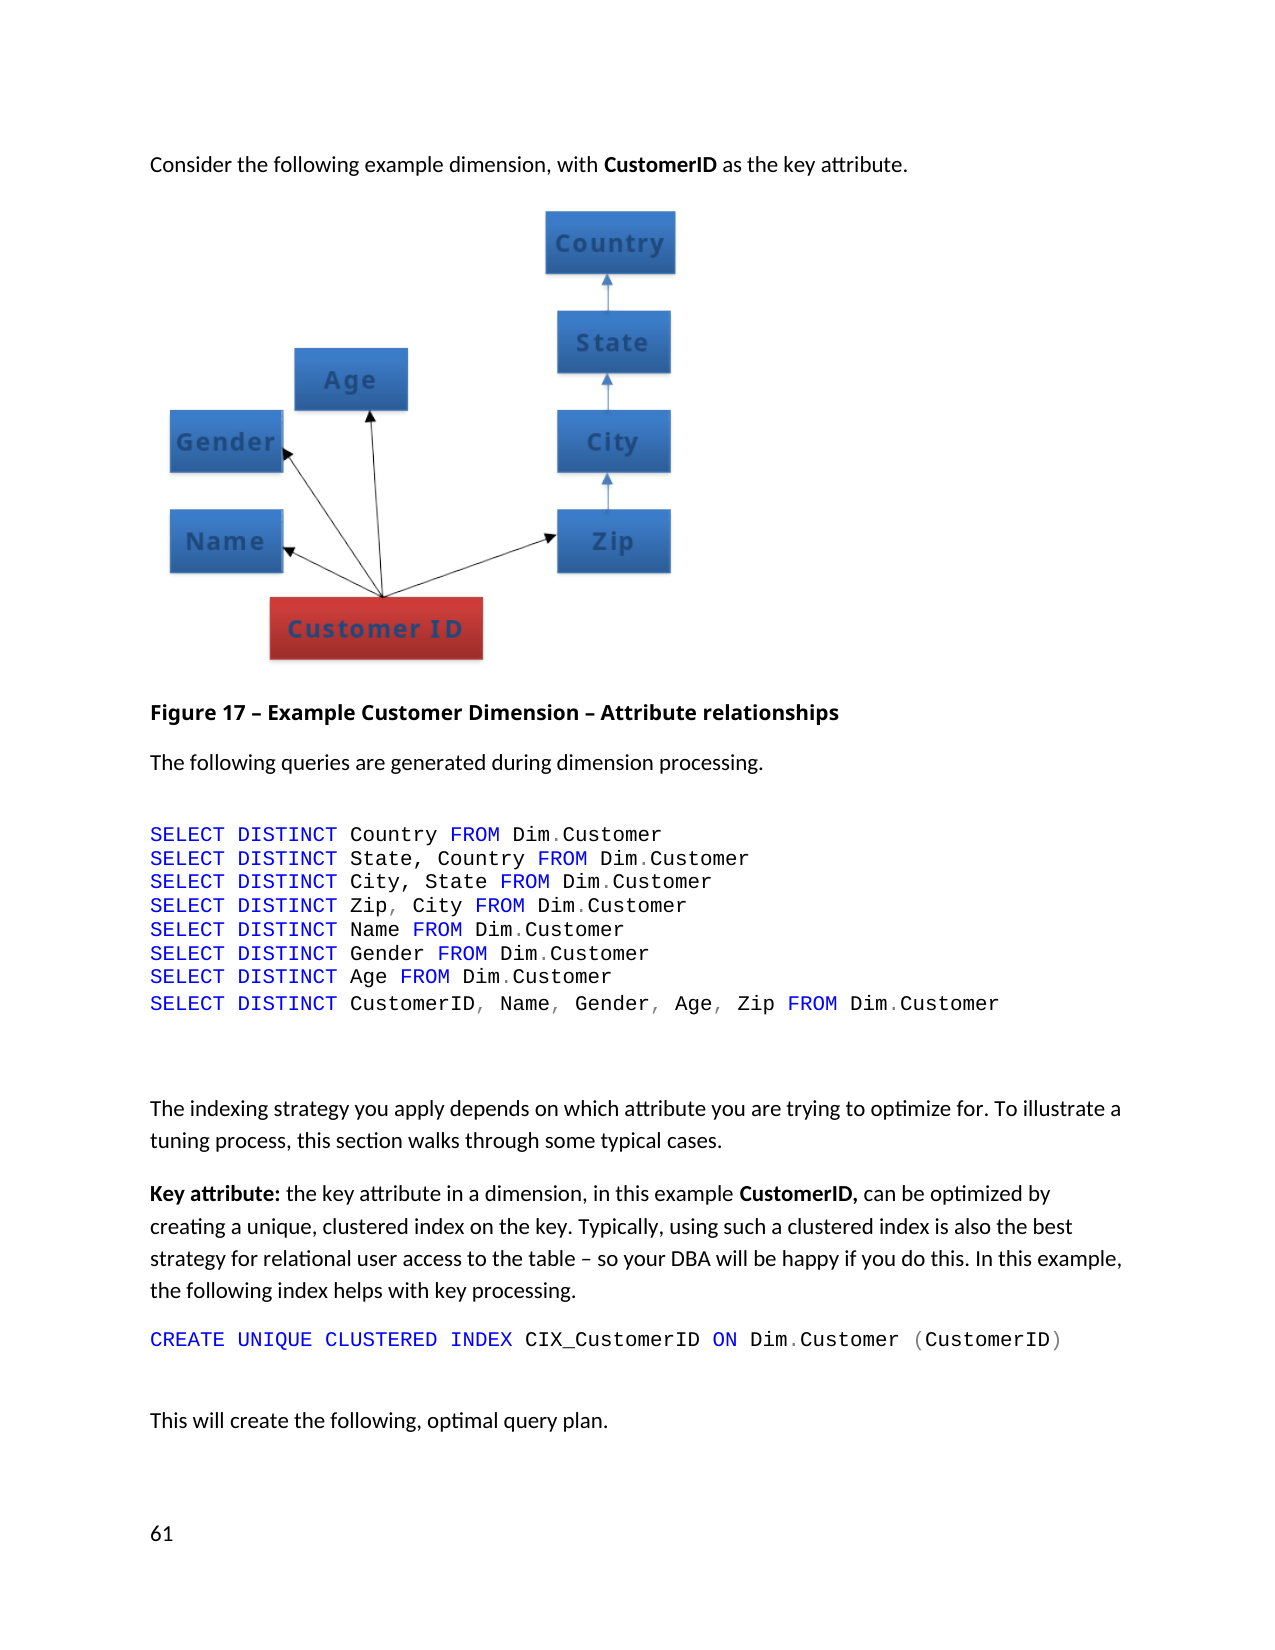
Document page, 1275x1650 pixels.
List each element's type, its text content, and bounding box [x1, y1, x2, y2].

text SELECT DISTINCT City, State FROM Dim.Customer [150, 872, 1125, 895]
text SELECT DISTINCT Name FROM Dim.Customer [150, 919, 1125, 942]
text This will create the following, optimal query plan. [150, 1406, 1125, 1434]
text SELECT DISTINCT Zip, City FROM Dim.Customer [150, 895, 1125, 919]
text The following queries are generated during dimension processing. [150, 748, 1125, 776]
text Consider the following example dimension, with CustomerID as the key attribute. [150, 150, 1125, 178]
text SELECT DISTINCT Age FROM Dim.Customer SELECT DISTINCT CustomerID, Name, Gender, Age, Zip FROM Dim.Customer [150, 966, 1125, 1017]
text CREATE UNIQUE CLUSTERED INDEX CIX_CustomerID ON Dim.Customer (CustomerID) [150, 1329, 1125, 1353]
text The indexing strategy you apply depends on which attribute you are trying to optimize for. To illustrate a tuning process, this section walks through some typical cases. [150, 1094, 1125, 1154]
text SELECT DISTINCT Country FROM Dim.Customer [150, 824, 1125, 848]
text Key attribute: the key attribute in a dimension, in this example CustomerID, can be optimized by creating a unique, clustered index on the key. Typically, using such a clustered index is also the best strategy for relational user access to the table – so your DBA will be happy if you do this. In this example, the following index helps with key processing. [150, 1179, 1125, 1304]
text SELECT DISTINCT State, Country FROM Dim.Customer [150, 848, 1125, 872]
text SELECT DISTINCT Gender FROM Dim.Customer [150, 942, 1125, 966]
text Figure 17 – Example Customer Dimension – Attribute relationships [150, 698, 1125, 727]
